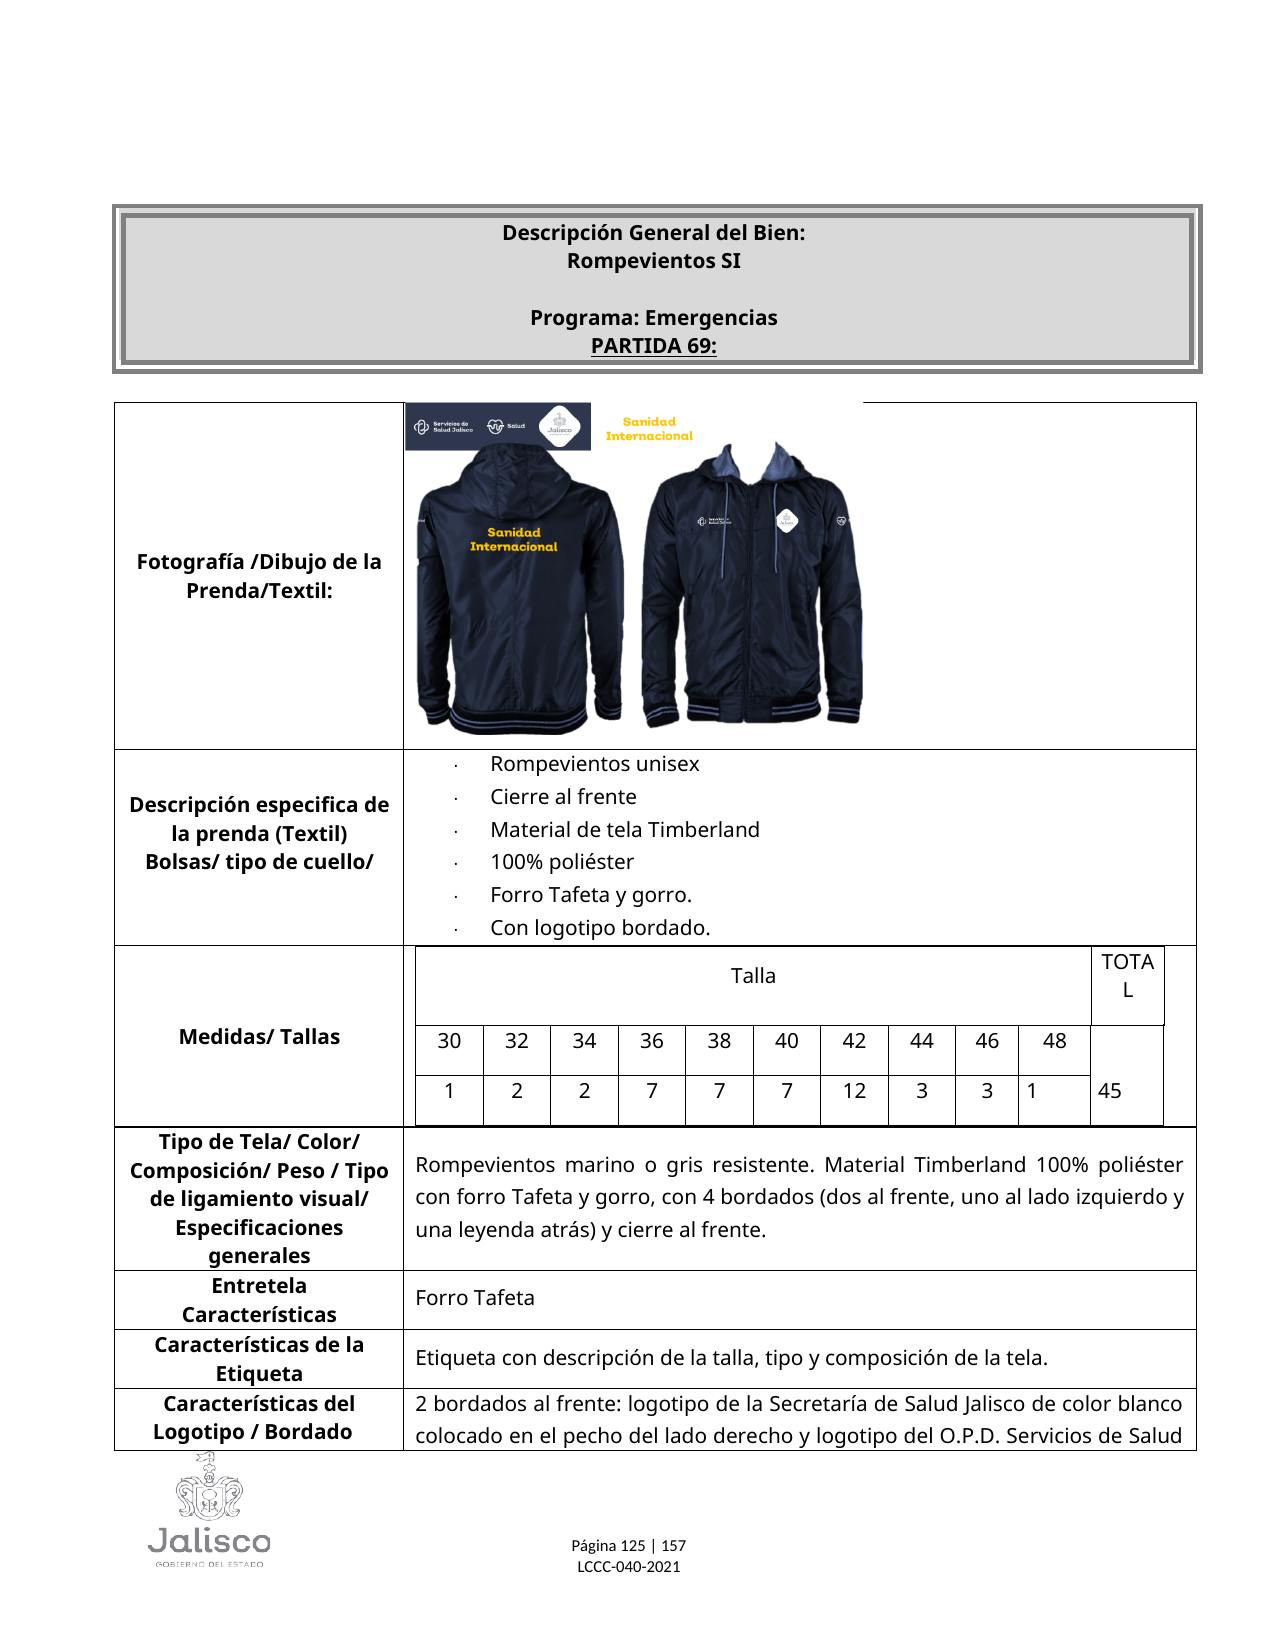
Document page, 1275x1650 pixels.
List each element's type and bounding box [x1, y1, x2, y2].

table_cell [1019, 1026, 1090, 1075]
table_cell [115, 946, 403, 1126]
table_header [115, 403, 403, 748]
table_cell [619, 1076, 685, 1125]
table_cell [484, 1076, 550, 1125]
picture [403, 402, 864, 733]
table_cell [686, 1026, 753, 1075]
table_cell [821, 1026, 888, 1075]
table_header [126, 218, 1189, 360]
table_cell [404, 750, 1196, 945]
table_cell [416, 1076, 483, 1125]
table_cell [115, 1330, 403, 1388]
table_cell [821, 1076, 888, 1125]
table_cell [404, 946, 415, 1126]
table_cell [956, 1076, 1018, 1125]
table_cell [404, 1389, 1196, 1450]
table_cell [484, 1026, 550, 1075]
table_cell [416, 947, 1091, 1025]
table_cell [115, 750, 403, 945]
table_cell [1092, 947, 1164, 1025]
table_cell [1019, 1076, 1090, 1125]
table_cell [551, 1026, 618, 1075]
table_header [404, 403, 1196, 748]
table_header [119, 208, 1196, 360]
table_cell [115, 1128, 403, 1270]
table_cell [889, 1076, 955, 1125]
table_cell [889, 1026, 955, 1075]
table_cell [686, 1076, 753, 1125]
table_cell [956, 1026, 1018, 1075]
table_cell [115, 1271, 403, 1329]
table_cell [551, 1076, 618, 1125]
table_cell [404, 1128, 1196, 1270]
picture [147, 1451, 271, 1567]
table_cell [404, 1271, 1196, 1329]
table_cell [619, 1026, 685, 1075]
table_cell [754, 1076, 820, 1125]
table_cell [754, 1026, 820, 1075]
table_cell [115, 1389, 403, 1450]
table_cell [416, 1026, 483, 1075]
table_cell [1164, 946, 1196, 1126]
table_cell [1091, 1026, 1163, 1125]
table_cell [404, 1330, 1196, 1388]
